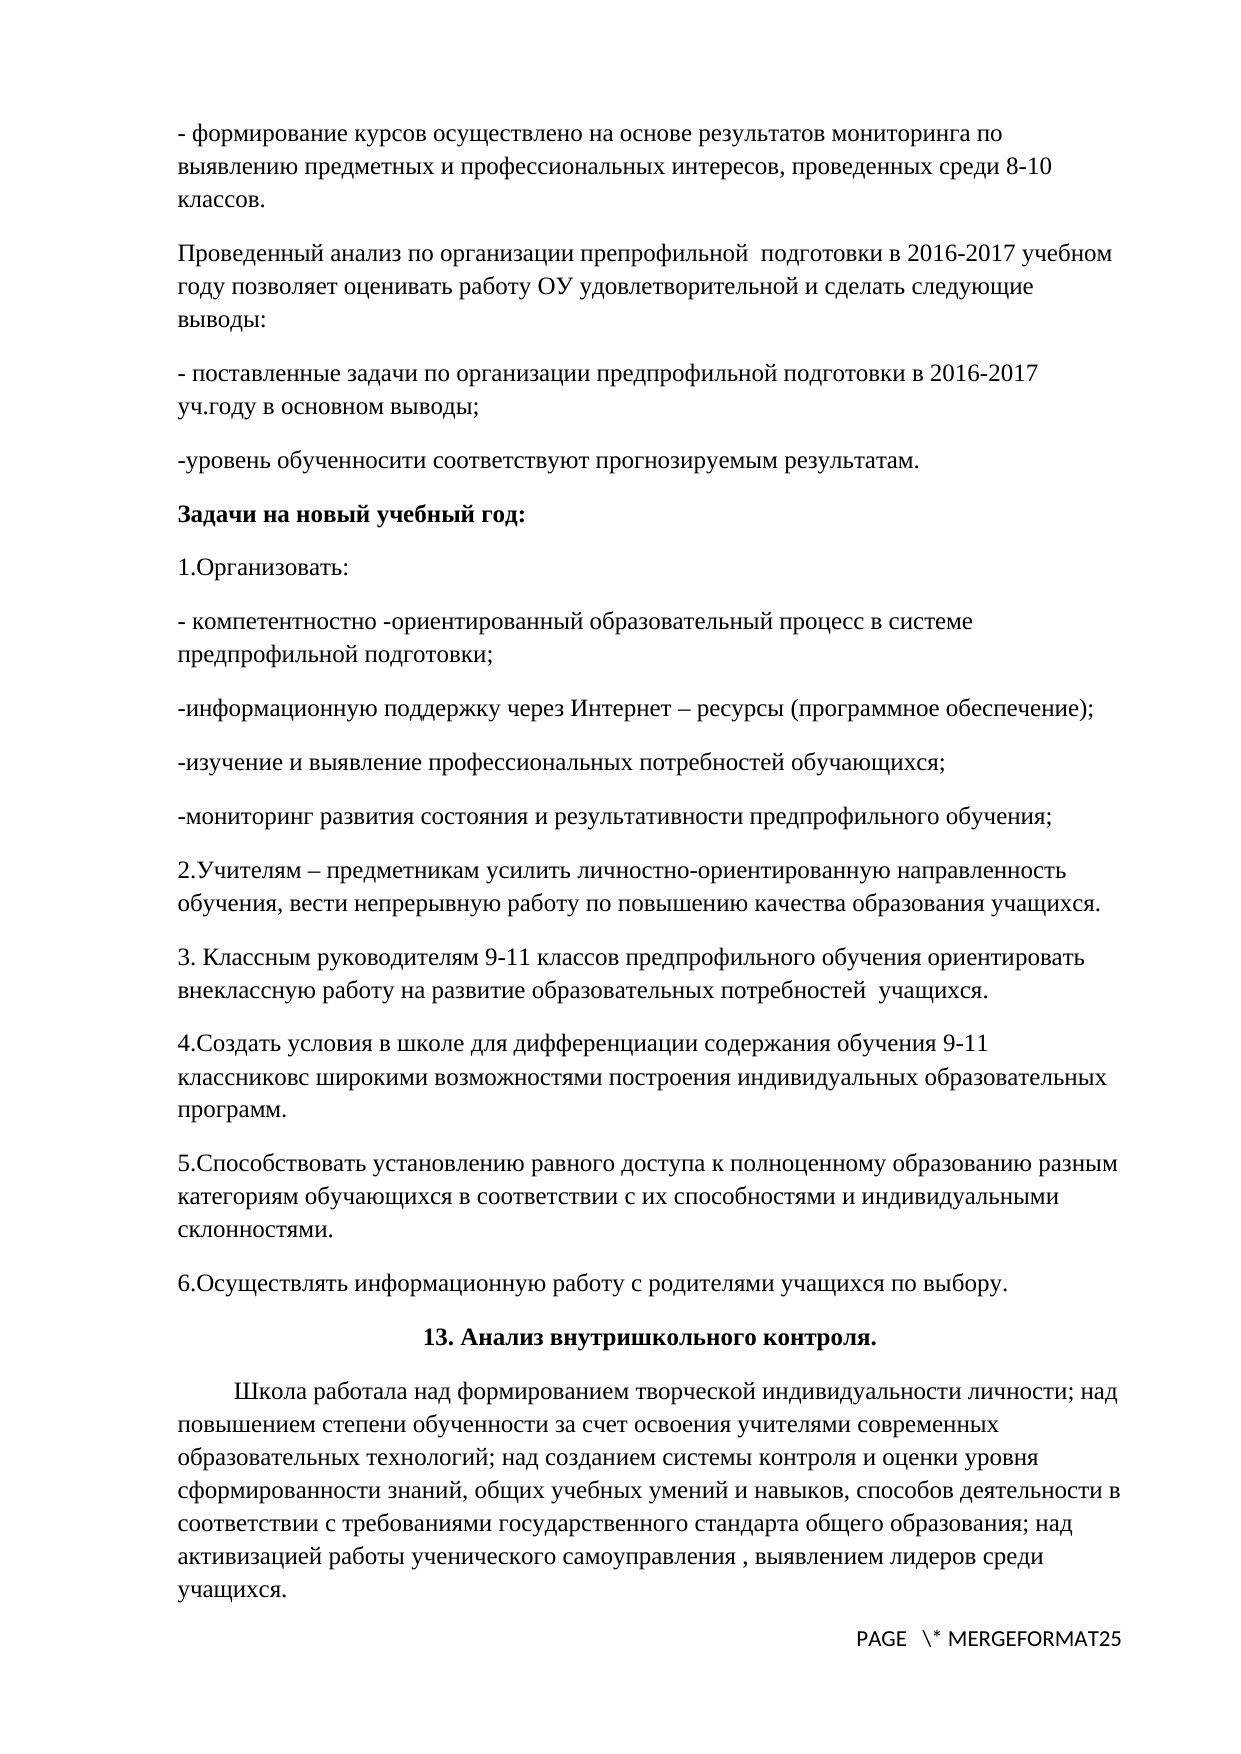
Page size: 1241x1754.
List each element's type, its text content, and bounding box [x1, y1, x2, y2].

text - поставленные задачи по организации предпрофильной подготовки в 2016-2017 уч.году в основном выводы; [177, 358, 1122, 420]
text 1.Организовать: [177, 552, 1122, 581]
text 5.Способствовать установлению равного доступа к полноценному образованию разным категориям обучающихся в соответствии с их способностями и индивидуальными склонностями. [177, 1148, 1122, 1243]
text -информационную поддержку через Интернет – ресурсы (программное обеспечение); [177, 693, 1122, 722]
text -уровень обученносити соответствуют прогнозируемым результатам. [177, 445, 1122, 473]
text 3. Классным руководителям 9-11 классов предпрофильного обучения ориентировать внеклассную работу на развитие образовательных потребностей учащихся. [177, 942, 1122, 1003]
text 13. Анализ внутришкольного контроля. [177, 1322, 1122, 1351]
text 6.Осуществлять информационную работу с родителями учащихся по выбору. [177, 1268, 1122, 1297]
text 4.Создать условия в школе для дифференциации содержания обучения 9-11 классниковс широкими возможностями построения индивидуальных образовательных программ. [177, 1028, 1122, 1123]
text 2.Учителям – предметникам усилить личностно-ориентированную направленность обучения, вести непрерывную работу по повышению качества образования учащихся. [177, 855, 1122, 917]
text -мониторинг развития состояния и результативности предпрофильного обучения; [177, 801, 1122, 830]
text -изучение и выявление профессиональных потребностей обучающихся; [177, 747, 1122, 776]
text Школа работала над формированием творческой индивидуальности личности; над повышением степени обученности за счет освоения учителями современных образовательных технологий; над созданием системы контроля и оценки уровня сформированности знаний, общих учебных умений и навыков, способов деятельности в соответствии с требованиями государственного стандарта общего образования; над активизацией работы ученического самоуправления , выявлением лидеров среди учащихся. [177, 1376, 1122, 1603]
text Проведенный анализ по организации препрофильной подготовки в 2016-2017 учебном году позволяет оценивать работу ОУ удовлетворительной и сделать следующие выводы: [177, 238, 1122, 333]
text - формирование курсов осуществлено на основе результатов мониторинга по выявлению предметных и профессиональных интересов, проведенных среди 8-10 классов. [177, 118, 1122, 213]
text Задачи на новый учебный год: [177, 499, 1122, 527]
text - компетентностно -ориентированный образовательный процесс в системе предпрофильной подготовки; [177, 606, 1122, 668]
